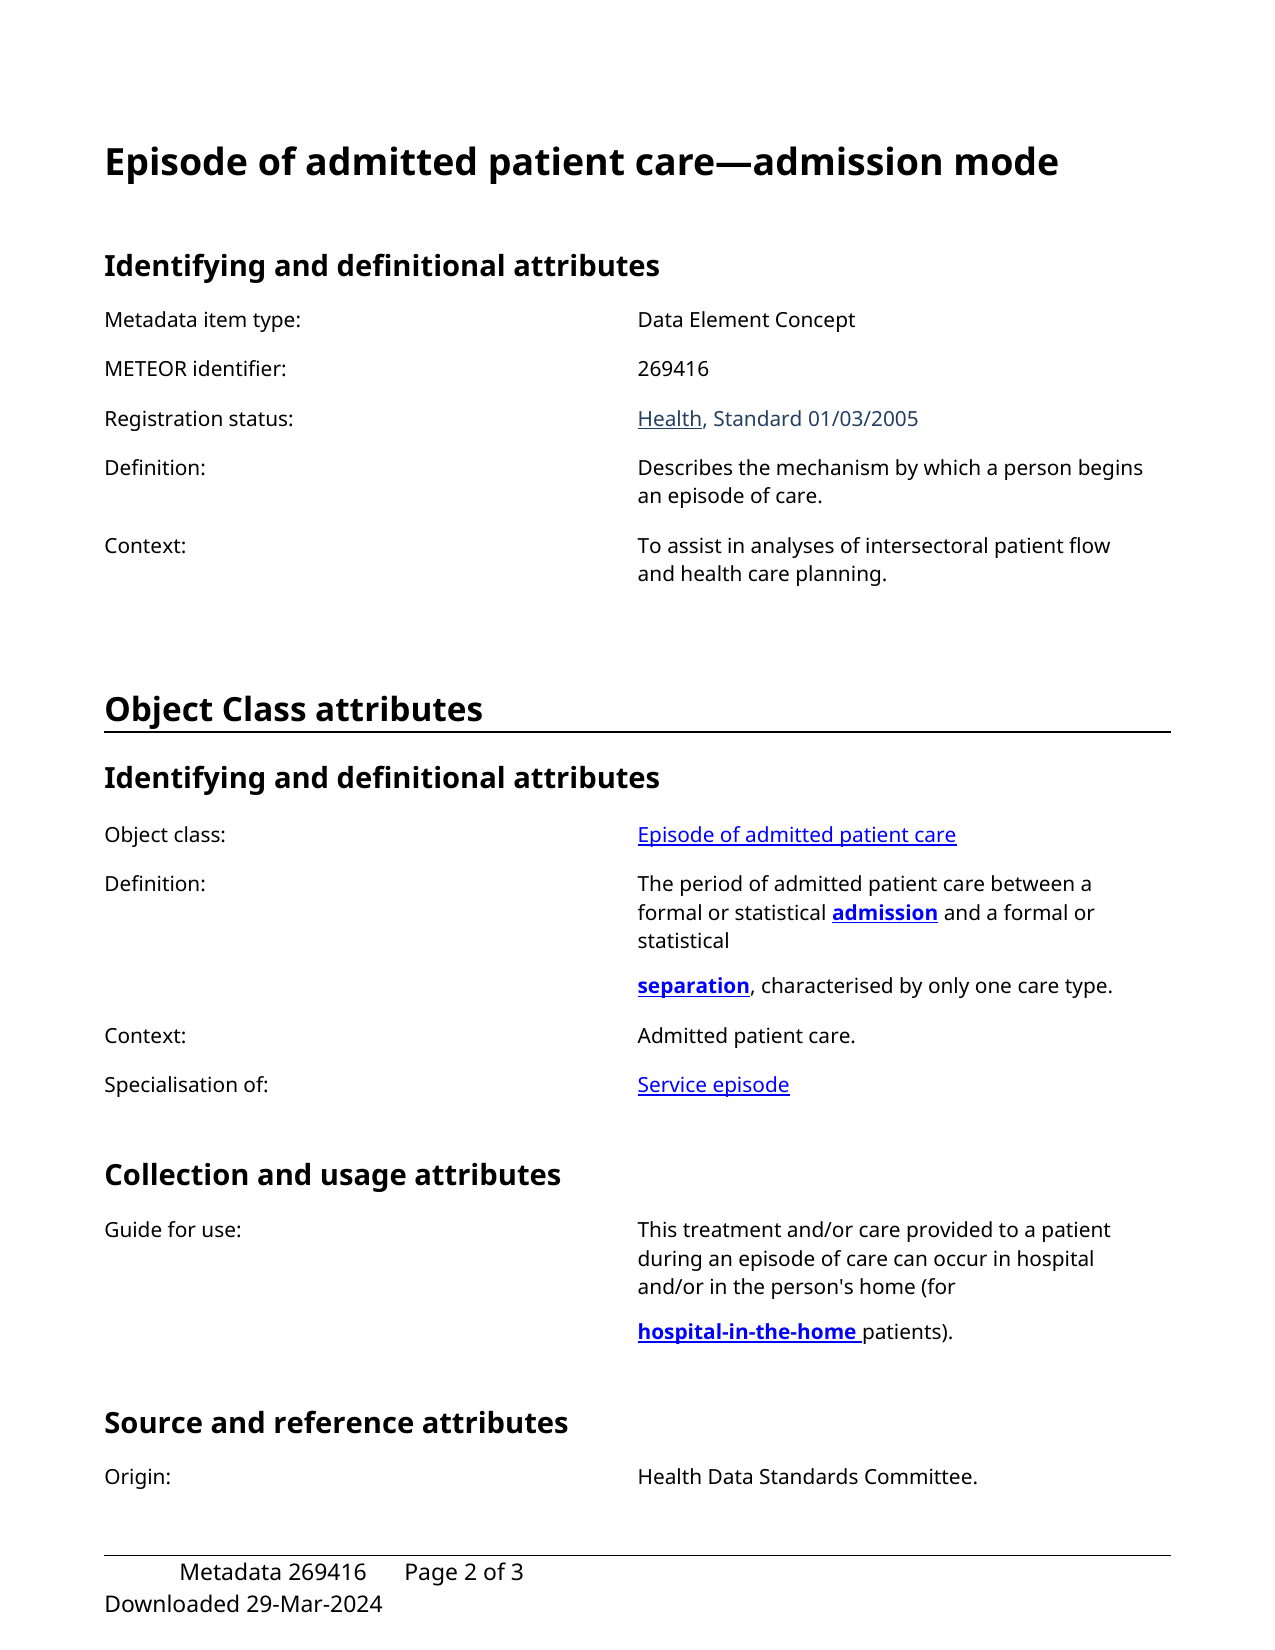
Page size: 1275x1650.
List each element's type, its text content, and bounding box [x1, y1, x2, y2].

table_cell 269416 [626, 344, 1159, 393]
table_cell Data Element Concept [626, 295, 1159, 344]
table_cell Origin: [93, 1452, 626, 1501]
subtitle Identifying and definitional attributes [104, 758, 1171, 797]
subtitle Object Class attributes [104, 686, 1171, 731]
table_cell Describes the mechanism by which a person begins an episode of care. [626, 443, 1159, 520]
table_header Object class: [93, 810, 626, 859]
table_cell Admitted patient care. [626, 1010, 1159, 1059]
table_cell To assist in analyses of intersectoral patient flow and health care planning. [626, 520, 1159, 598]
table_cell METEOR identifier: [93, 344, 626, 393]
table_cell Source and reference attributes [93, 1356, 1159, 1452]
table_cell Service episode [626, 1060, 1159, 1109]
table_cell This treatment and/or care provided to a patient during an episode of care can occur in hospital and/or in the person's home (for hospital-in-the-home patients). [626, 1205, 1159, 1356]
table_cell Guide for use: [93, 1205, 626, 1356]
table_cell Specialisation of: [93, 1060, 626, 1109]
table_cell Context: [93, 1010, 626, 1059]
table_cell Definition: [93, 859, 626, 1010]
table_cell Health, Standard 01/03/2005 [626, 394, 1159, 443]
table_cell The period of admitted patient care between a formal or statistical admission and a formal or statistical separation, characterised by only one care type. [626, 859, 1159, 1010]
table_cell Context: [93, 520, 626, 598]
table_cell Metadata item type: [93, 295, 626, 344]
table_cell Definition: [93, 443, 626, 520]
table_cell Health Data Standards Committee. [626, 1452, 1159, 1501]
table_header Identifying and definitional attributes [93, 199, 1159, 295]
table_header Episode of admitted patient care [626, 810, 1159, 859]
table_cell Registration status: [93, 394, 626, 443]
subtitle Episode of admitted patient care—admission mode [104, 135, 1171, 186]
table_cell Collection and usage attributes [93, 1109, 1159, 1205]
